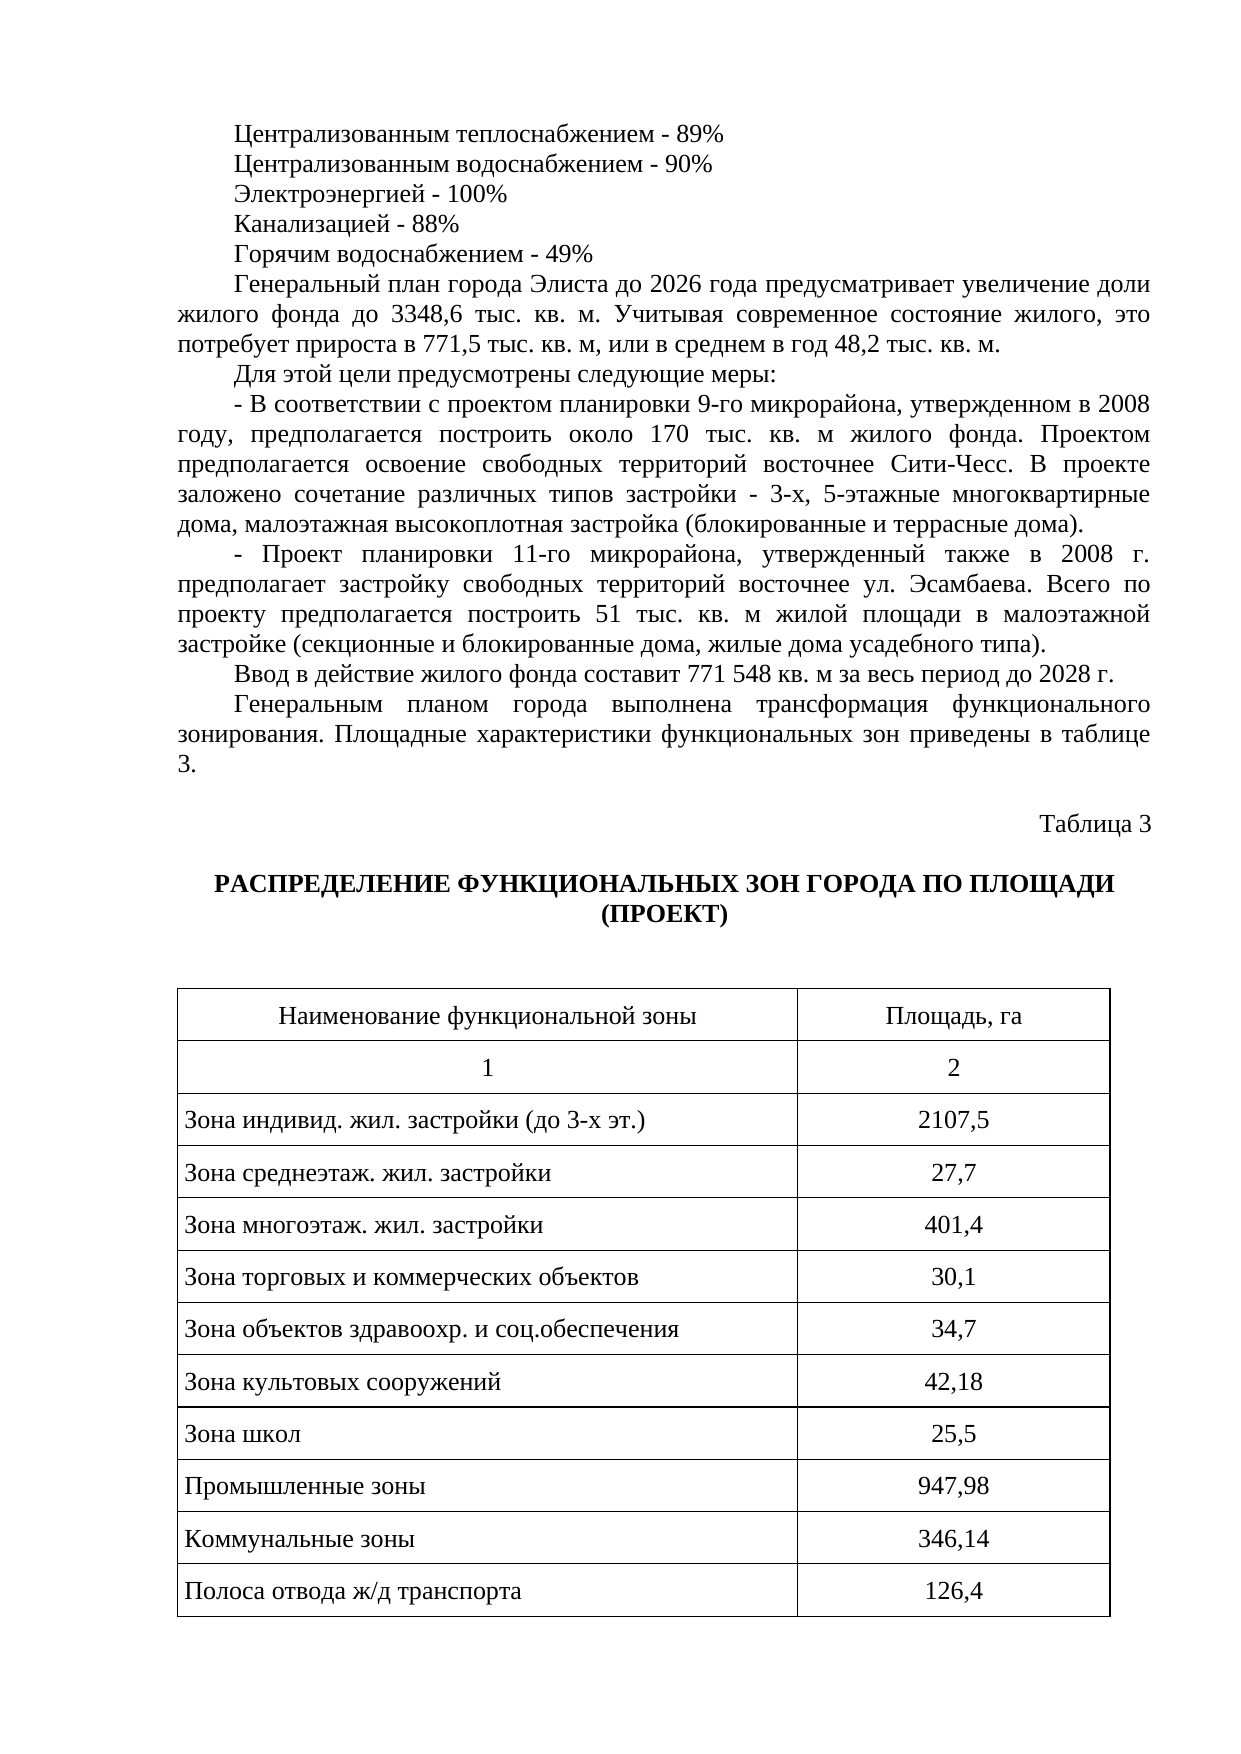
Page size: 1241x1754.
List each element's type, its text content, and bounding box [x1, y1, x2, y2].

text Централизованным теплоснабжением - 89% [177, 118, 1152, 148]
text - Проект планировки 11-го микрорайона, утвержденный также в 2008 г. предполагает застройку свободных территорий восточнее ул. Эсамбаева. Всего по проекту предполагается построить 51 тыс. кв. м жилой площади в малоэтажной застройке (секционные и блокированные дома, жилые дома усадебного типа). [177, 538, 1152, 658]
table_cell Зона индивид. жил. застройки (до 3-х эт.) [178, 1094, 797, 1145]
table_cell 1 [178, 1041, 797, 1093]
table_cell 42,18 [798, 1355, 1109, 1406]
table_cell Промышленные зоны [178, 1460, 797, 1511]
table_cell Зона объектов здравоохр. и соц.обеспечения [178, 1303, 797, 1354]
table_cell Зона торговых и коммерческих объектов [178, 1251, 797, 1302]
table_cell 346,14 [798, 1512, 1109, 1563]
table_cell 30,1 [798, 1251, 1109, 1302]
table_cell Зона многоэтаж. жил. застройки [178, 1198, 797, 1249]
text Генеральным планом города выполнена трансформация функционального зонирования. Площадные характеристики функциональных зон приведены в таблице 3. [177, 688, 1152, 778]
text Ввод в действие жилого фонда составит 771 548 кв. м за весь период до 2028 г. [177, 658, 1152, 688]
table_cell 947,98 [798, 1460, 1109, 1511]
table_cell 25,5 [798, 1408, 1109, 1459]
text Таблица 3 [177, 808, 1152, 838]
table_cell 34,7 [798, 1303, 1109, 1354]
text - В соответствии с проектом планировки 9-го микрорайона, утвержденном в 2008 году, предполагается построить около 170 тыс. кв. м жилого фонда. Проектом предполагается освоение свободных территорий восточнее Сити-Чесс. В проекте заложено сочетание различных типов застройки - 3-х, 5-этажные многоквартирные дома, малоэтажная высокоплотная застройка (блокированные и террасные дома). [177, 388, 1152, 538]
text Генеральный план города Элиста до 2026 года предусматривает увеличение доли жилого фонда до 3348,6 тыс. кв. м. Учитывая современное состояние жилого, это потребует прироста в 771,5 тыс. кв. м, или в среднем в год 48,2 тыс. кв. м. [177, 268, 1152, 358]
table_header Наименование функциональной зоны [178, 989, 797, 1040]
table_cell Зона школ [178, 1408, 797, 1459]
table_cell Коммунальные зоны [178, 1512, 797, 1563]
table_cell 2107,5 [798, 1094, 1109, 1145]
text Централизованным водоснабжением - 90% [177, 148, 1152, 178]
text Канализацией - 88% [177, 208, 1152, 238]
table_cell 401,4 [798, 1198, 1109, 1249]
table_cell Зона культовых сооружений [178, 1355, 797, 1406]
table_cell Полоса отвода ж/д транспорта [178, 1564, 797, 1616]
text Для этой цели предусмотрены следующие меры: [177, 358, 1152, 388]
table_cell Зона среднеэтаж. жил. застройки [178, 1146, 797, 1197]
text Горячим водоснабжением - 49% [177, 238, 1152, 268]
text Электроэнергией - 100% [177, 178, 1152, 208]
table_header Площадь, га [798, 989, 1109, 1040]
table_cell 27,7 [798, 1146, 1109, 1197]
table_cell 2 [798, 1041, 1109, 1093]
table_cell 126,4 [798, 1564, 1109, 1616]
title РАСПРЕДЕЛЕНИЕ ФУНКЦИОНАЛЬНЫХ ЗОН ГОРОДА ПО ПЛОЩАДИ (ПРОЕКТ) [177, 868, 1152, 928]
